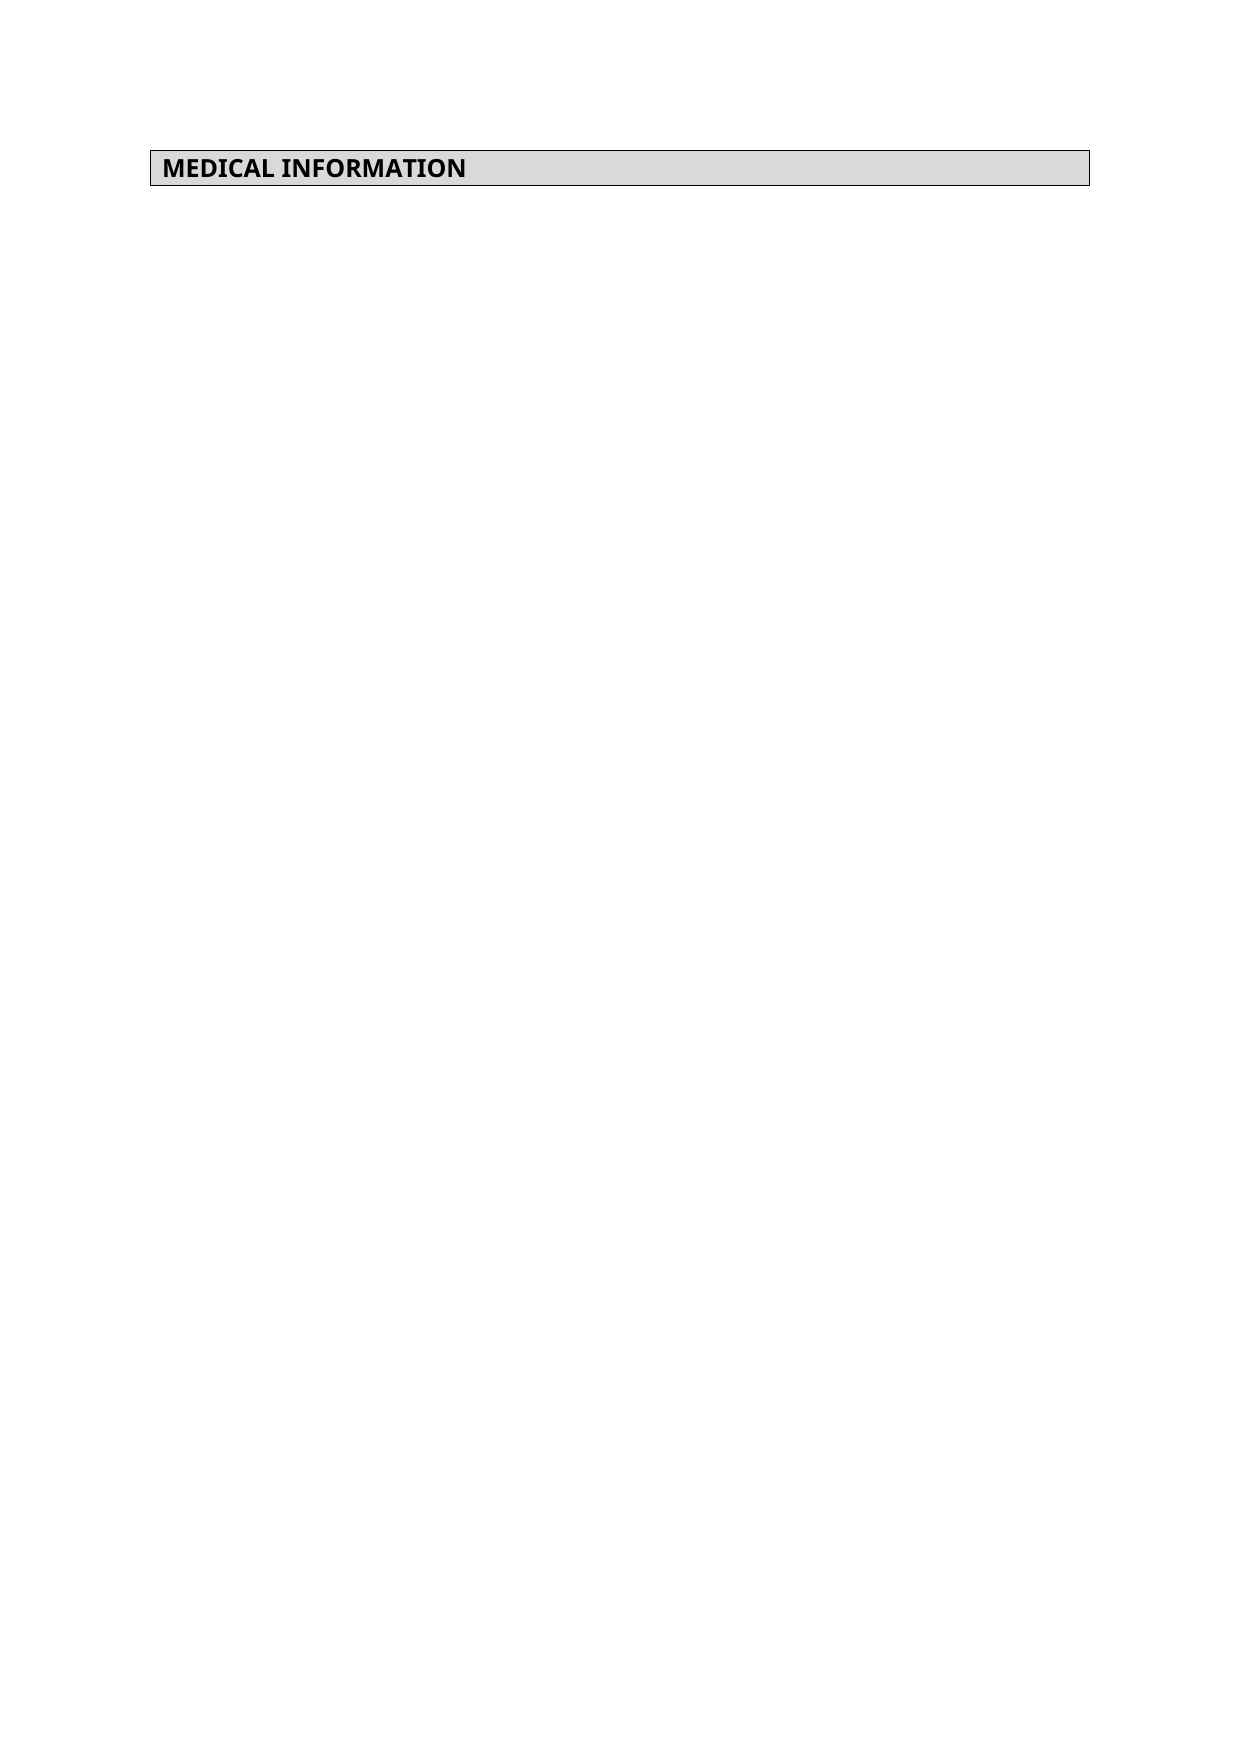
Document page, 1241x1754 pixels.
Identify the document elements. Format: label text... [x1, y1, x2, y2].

table_header MEDICAL INFORMATION [151, 151, 1089, 185]
